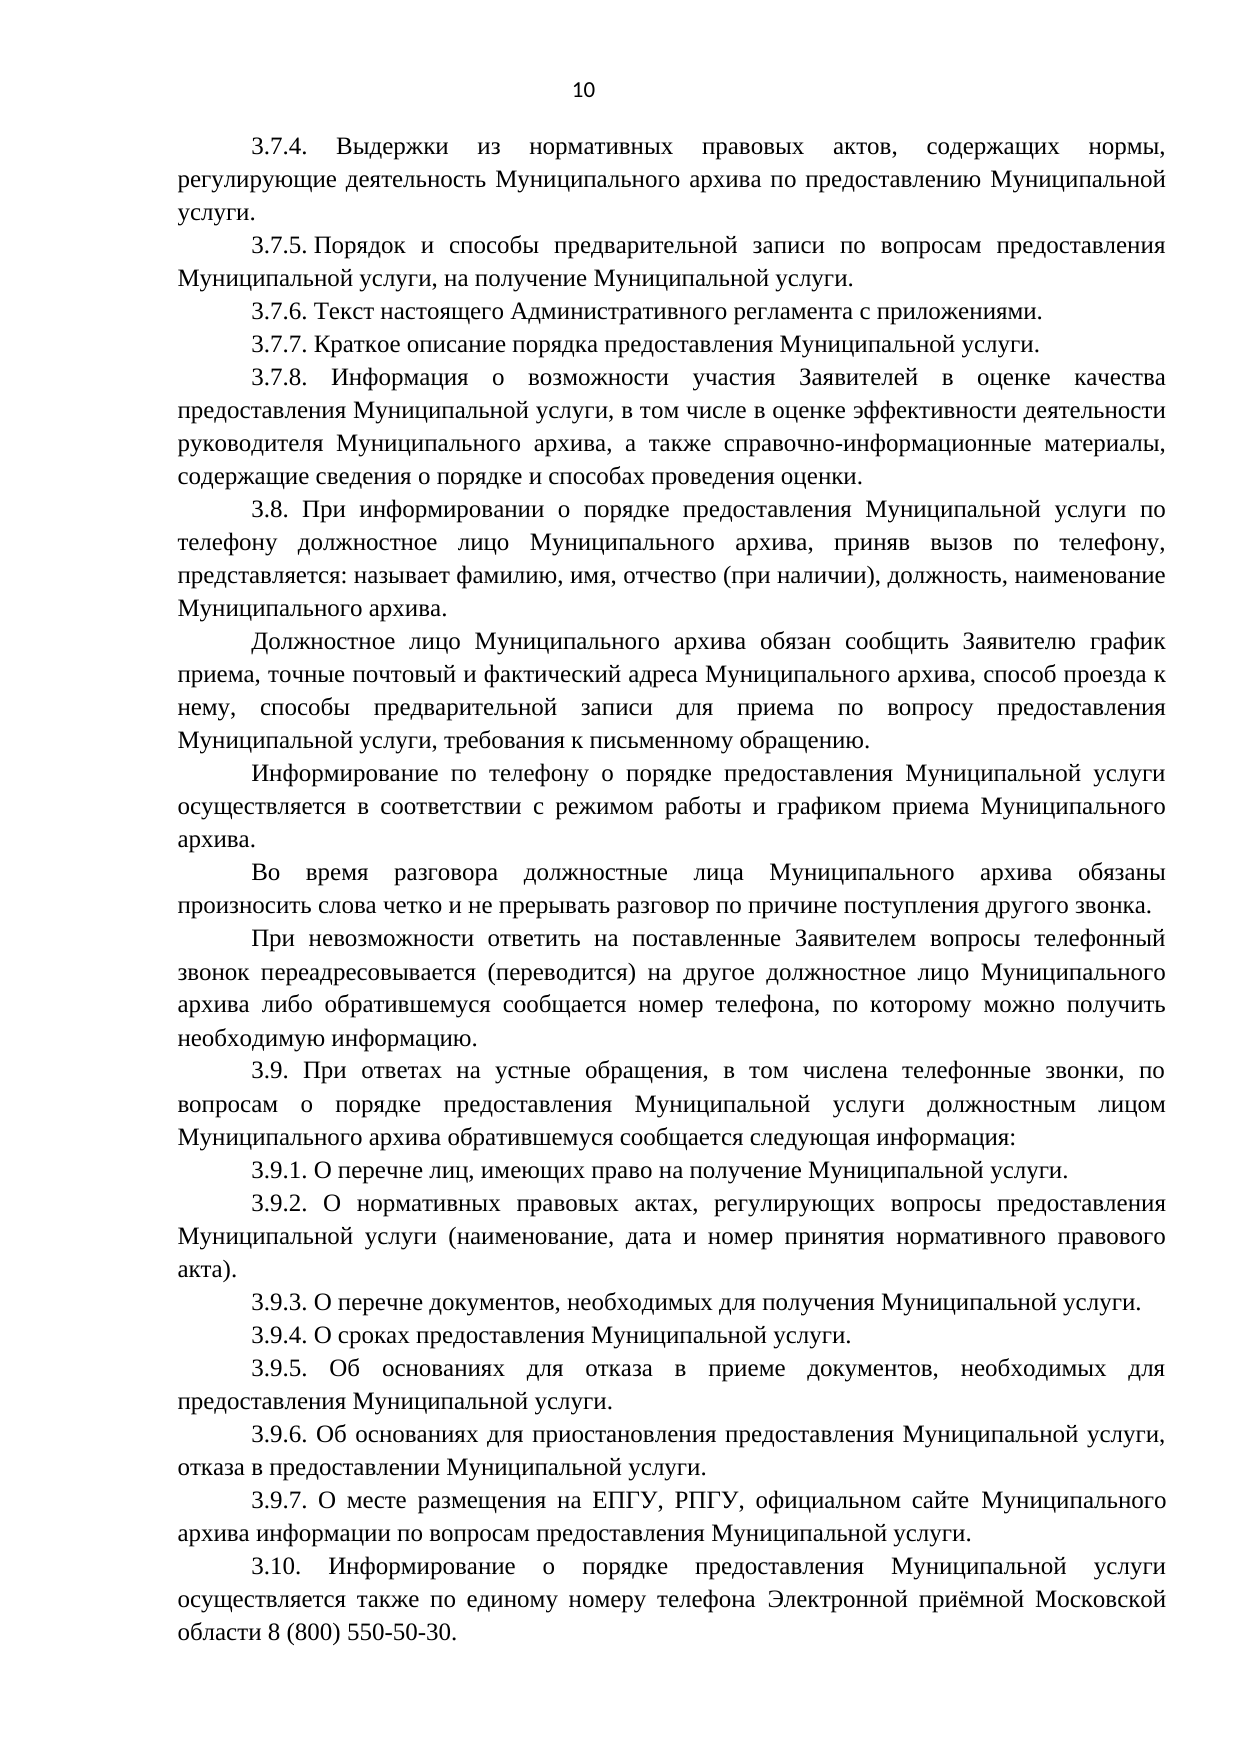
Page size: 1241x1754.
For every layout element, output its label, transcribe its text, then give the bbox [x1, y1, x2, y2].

text 3.9.1. О перечне лиц, имеющих право на получение Муниципальной услуги. [177, 1155, 1167, 1183]
text Информирование по телефону о порядке предоставления Муниципальной услуги осуществляется в соответствии с режимом работы и графиком приема Муниципального архива. [177, 758, 1167, 853]
text 3.7.6. Текст настоящего Административного регламента с приложениями. [177, 296, 1167, 325]
text 3.9.7. О месте размещения на ЕПГУ, РПГУ, официальном сайте Муниципального архива информации по вопросам предоставления Муниципальной услуги. [177, 1485, 1167, 1547]
text 3.9.6. Об основаниях для приостановления предоставления Муниципальной услуги, отказа в предоставлении Муниципальной услуги. [177, 1419, 1167, 1481]
text 3.8. При информировании о порядке предоставления Муниципальной услуги по телефону должностное лицо Муниципального архива, приняв вызов по телефону, представляется: называет фамилию, имя, отчество (при наличии), должность, наименование Муниципального архива. [177, 494, 1167, 622]
text 3.10. Информирование о порядке предоставления Муниципальной услуги осуществляется также по единому номеру телефона Электронной приёмной Московской области 8 (800) 550-50-30. [177, 1551, 1167, 1646]
text 3.7.7. Краткое описание порядка предоставления Муниципальной услуги. [177, 329, 1167, 358]
text При невозможности ответить на поставленные Заявителем вопросы телефонный звонок переадресовывается (переводится) на другое должностное лицо Муниципального архива либо обратившемуся сообщается номер телефона, по которому можно получить необходимую информацию. [177, 923, 1167, 1051]
text 3.9. При ответах на устные обращения, в том числена телефонные звонки, по вопросам о порядке предоставления Муниципальной услуги должностным лицом Муниципального архива обратившемуся сообщается следующая информация: [177, 1056, 1167, 1150]
text 3.7.4. Выдержки из нормативных правовых актов, содержащих нормы, регулирующие деятельность Муниципального архива по предоставлению Муниципальной услуги. [177, 131, 1167, 226]
text 3.9.5. Об основаниях для отказа в приеме документов, необходимых для предоставления Муниципальной услуги. [177, 1353, 1167, 1414]
text Должностное лицо Муниципального архива обязан сообщить Заявителю график приема, точные почтовый и фактический адреса Муниципального архива, способ проезда к нему, способы предварительной записи для приема по вопросу предоставления Муниципальной услуги, требования к письменному обращению. [177, 626, 1167, 754]
text 3.7.8. Информация о возможности участия Заявителей в оценке качества предоставления Муниципальной услуги, в том числе в оценке эффективности деятельности руководителя Муниципального архива, а также справочно-информационные материалы, содержащие сведения о порядке и способах проведения оценки. [177, 362, 1167, 490]
text 3.9.4. О сроках предоставления Муниципальной услуги. [177, 1320, 1167, 1348]
text Во время разговора должностные лица Муниципального архива обязаны произносить слова четко и не прерывать разговор по причине поступления другого звонка. [177, 857, 1167, 919]
text 3.9.2. О нормативных правовых актах, регулирующих вопросы предоставления Муниципальной услуги (наименование, дата и номер принятия нормативного правового акта). [177, 1188, 1167, 1282]
text 3.7.5. Порядок и способы предварительной записи по вопросам предоставления Муниципальной услуги, на получение Муниципальной услуги. [177, 230, 1167, 292]
text 3.9.3. О перечне документов, необходимых для получения Муниципальной услуги. [177, 1287, 1167, 1316]
